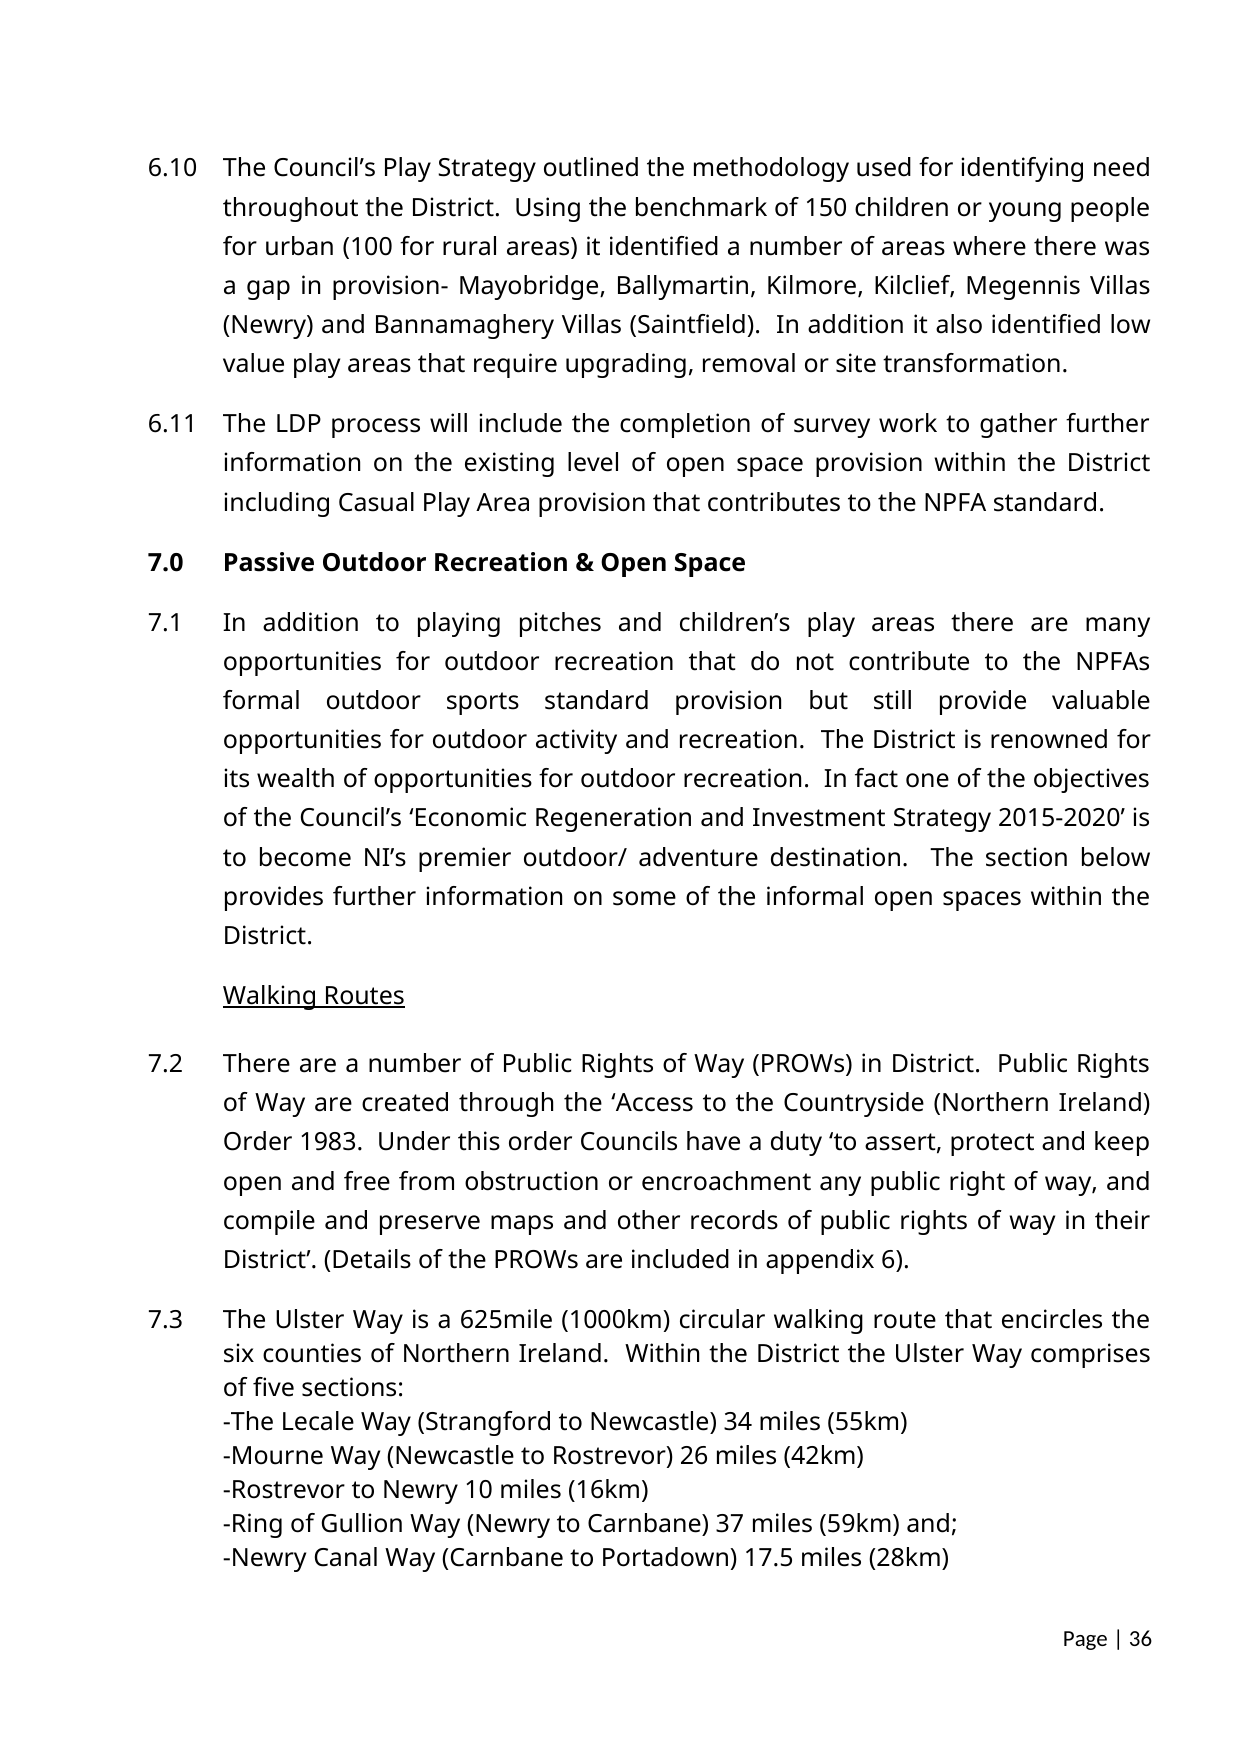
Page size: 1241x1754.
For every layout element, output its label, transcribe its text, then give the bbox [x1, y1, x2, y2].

text 7.1 In addition to playing pitches and children’s play areas there are many opportunities for outdoor recreation that do not contribute to the NPFAs formal outdoor sports standard provision but still provide valuable opportunities for outdoor activity and recreation. The District is renowned for its wealth of opportunities for outdoor recreation. In fact one of the objectives of the Council’s ‘Economic Regeneration and Investment Strategy 2015-2020’ is to become NI’s premier outdoor/ adventure destination. The section below provides further information on some of the informal open spaces within the District. [148, 604, 1152, 952]
text -Rostrevor to Newry 10 miles (16km) [148, 1472, 1152, 1506]
text 6.10 The Council’s Play Strategy outlined the methodology used for identifying need throughout the District. Using the benchmark of 150 children or young people for urban (100 for rural areas) it identified a number of areas where there was a gap in provision- Mayobridge, Ballymartin, Kilmore, Kilclief, Megennis Villas (Newry) and Bannamaghery Villas (Saintfield). In addition it also identified low value play areas that require upgrading, removal or site transformation. [148, 150, 1152, 380]
text 7.3 The Ulster Way is a 625mile (1000km) circular walking route that encircles the six counties of Northern Ireland. Within the District the Ulster Way comprises of five sections: [148, 1301, 1152, 1404]
text -Ring of Gullion Way (Newry to Carnbane) 37 miles (59km) and; [148, 1506, 1152, 1540]
text 7.2 There are a number of Public Rights of Way (PROWs) in District. Public Rights of Way are created through the ‘Access to the Countryside (Northern Ireland) Order 1983. Under this order Councils have a duty ‘to assert, protect and keep open and free from obstruction or encroachment any public right of way, and compile and preserve maps and other records of public rights of way in their District’. (Details of the PROWs are included in appendix 6). [148, 1046, 1152, 1276]
text 6.11 The LDP process will include the completion of survey work to gather further information on the existing level of open space provision within the District including Casual Play Area provision that contributes to the NPFA standard. [148, 406, 1152, 518]
text -Newry Canal Way (Carnbane to Portadown) 17.5 miles (28km) [148, 1540, 1152, 1574]
text -Mourne Way (Newcastle to Rostrevor) 26 miles (42km) [148, 1438, 1152, 1472]
text Walking Routes [148, 977, 1152, 1012]
text 7.0 Passive Outdoor Recreation & Open Space [148, 544, 1152, 578]
text -The Lecale Way (Strangford to Newcastle) 34 miles (55km) [148, 1404, 1152, 1438]
